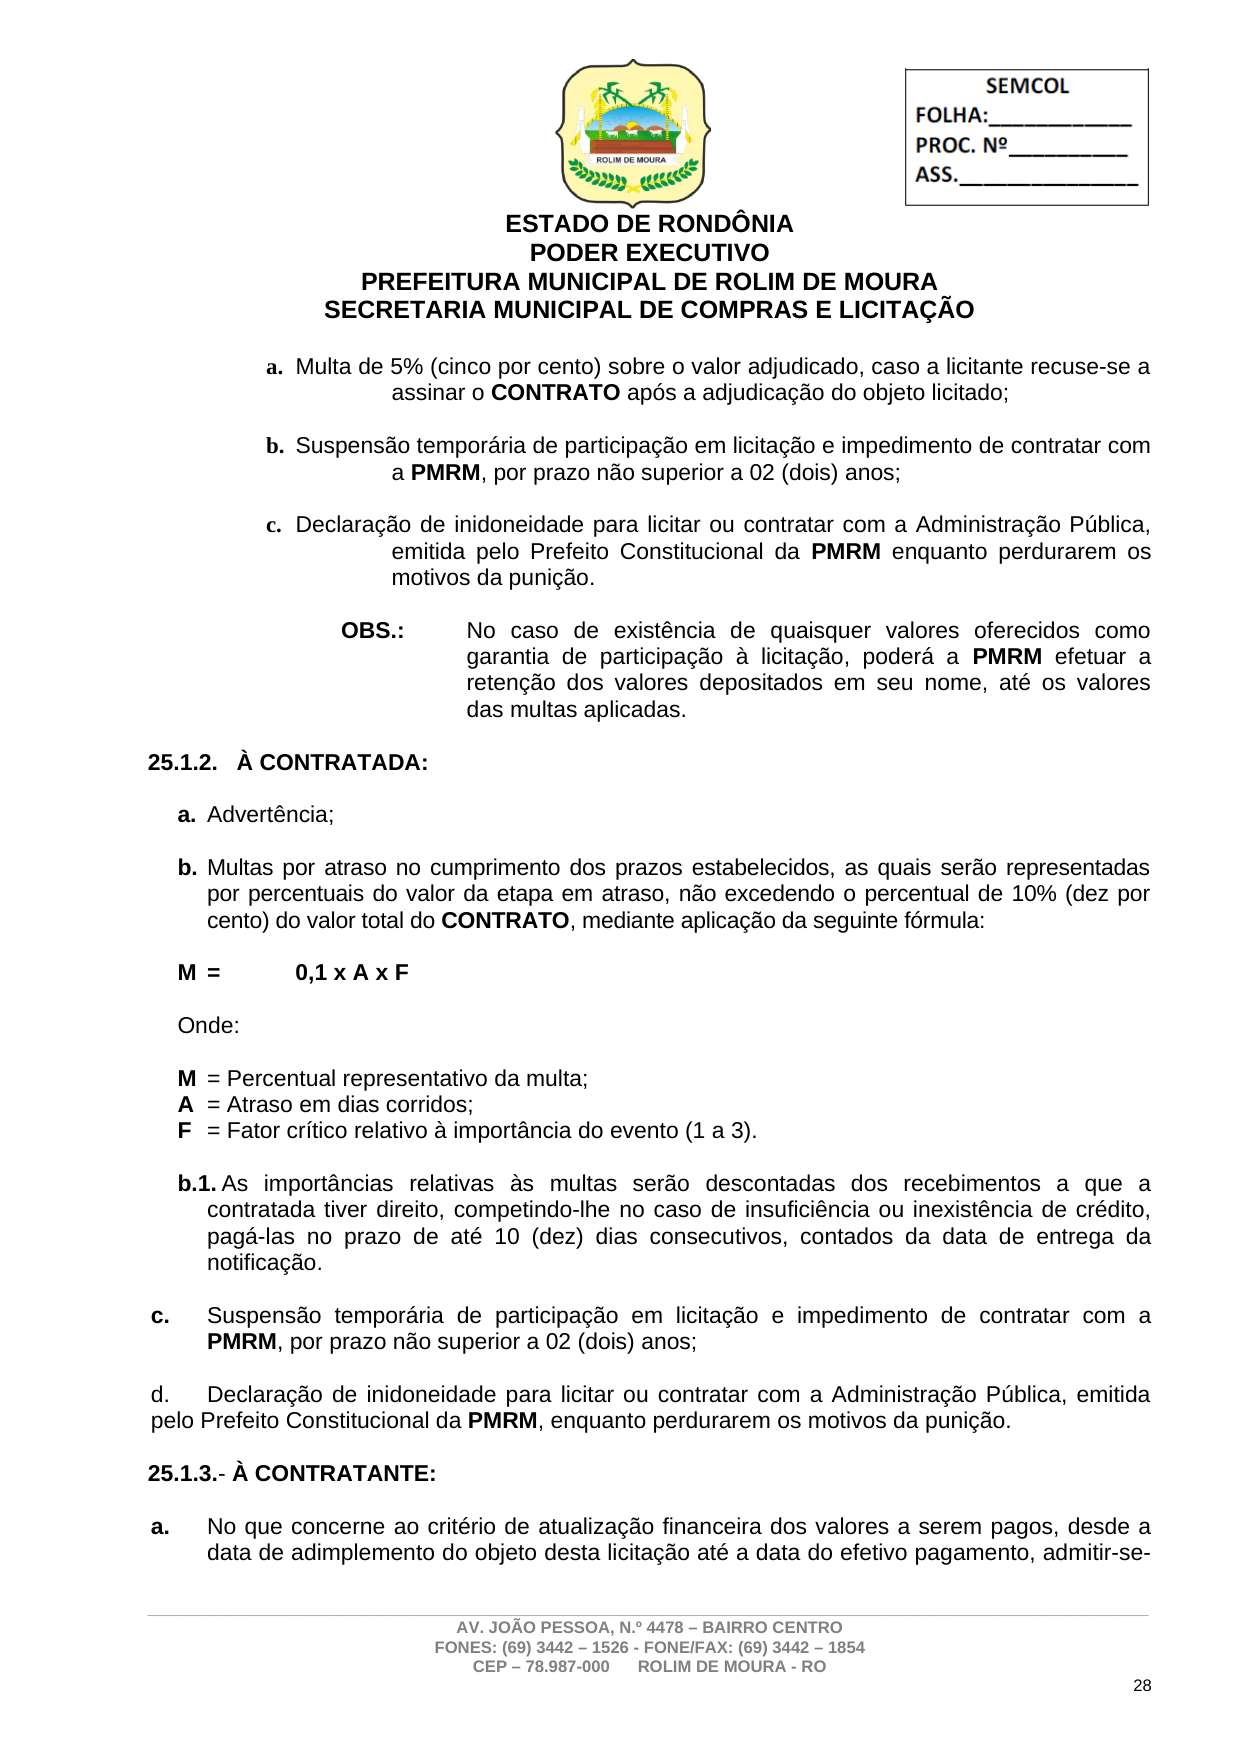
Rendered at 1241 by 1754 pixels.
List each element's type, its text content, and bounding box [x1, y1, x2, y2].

text 25.1.3.- À CONTRATANTE: [148, 1460, 1152, 1486]
text A = Atraso em dias corridos; [177, 1091, 1152, 1117]
text d. Declaração de inidoneidade para licitar ou contratar com a Administração Pública, emitida pelo Prefeito Constitucional da PMRM, enquanto perdurarem os motivos da punição. [151, 1381, 1152, 1434]
text M = 0,1 x A x F [177, 959, 1152, 986]
text b.1. As importâncias relativas às multas serão descontadas dos recebimentos a que a contratada tiver direito, competindo-lhe no caso de insuficiência ou inexistência de crédito, pagá-las no prazo de até 10 (dez) dias consecutivos, contados da data de entrega da notificação. [177, 1170, 1152, 1276]
text M = Percentual representativo da multa; [177, 1065, 1152, 1091]
list Declaração de inidoneidade para licitar ou contratar com a Administração Pública, emitida pelo Prefeito Constitucional da PMRM enquanto perdurarem os motivos da punição. [266, 511, 1152, 590]
text 25.1.2. À CONTRATADA: [148, 748, 1152, 775]
text a. Advertência; [177, 801, 1152, 827]
text OBS.: No caso de existência de quaisquer valores oferecidos como garantia de participação à licitação, poderá a PMRM efetuar a retenção dos valores depositados em seu nome, até os valores das multas aplicadas. [341, 617, 1152, 722]
text c. Suspensão temporária de participação em licitação e impedimento de contratar com a PMRM, por prazo não superior a 02 (dois) anos; [151, 1302, 1152, 1354]
list Suspensão temporária de participação em licitação e impedimento de contratar com a PMRM, por prazo não superior a 02 (dois) anos; [266, 432, 1152, 485]
picture [554, 59, 712, 209]
text F = Fator crítico relativo à importância do evento ( 3). [177, 1117, 1152, 1144]
text Onde: [177, 1012, 1152, 1038]
list Multa de 5% (cinco por cento) sobre o valor adjudicado, caso a licitante recuse-se a assinar o CONTRATO após a adjudicação do objeto licitado; [266, 353, 1152, 406]
text b. Multas por atraso no cumprimento dos prazos estabelecidos, as quais serão representadas por percentuais do valor da etapa em atraso, não excedendo o percentual de 10% (dez por cento) do valor total do CONTRATO, mediante aplicação da seguinte fórmula: [177, 854, 1152, 933]
